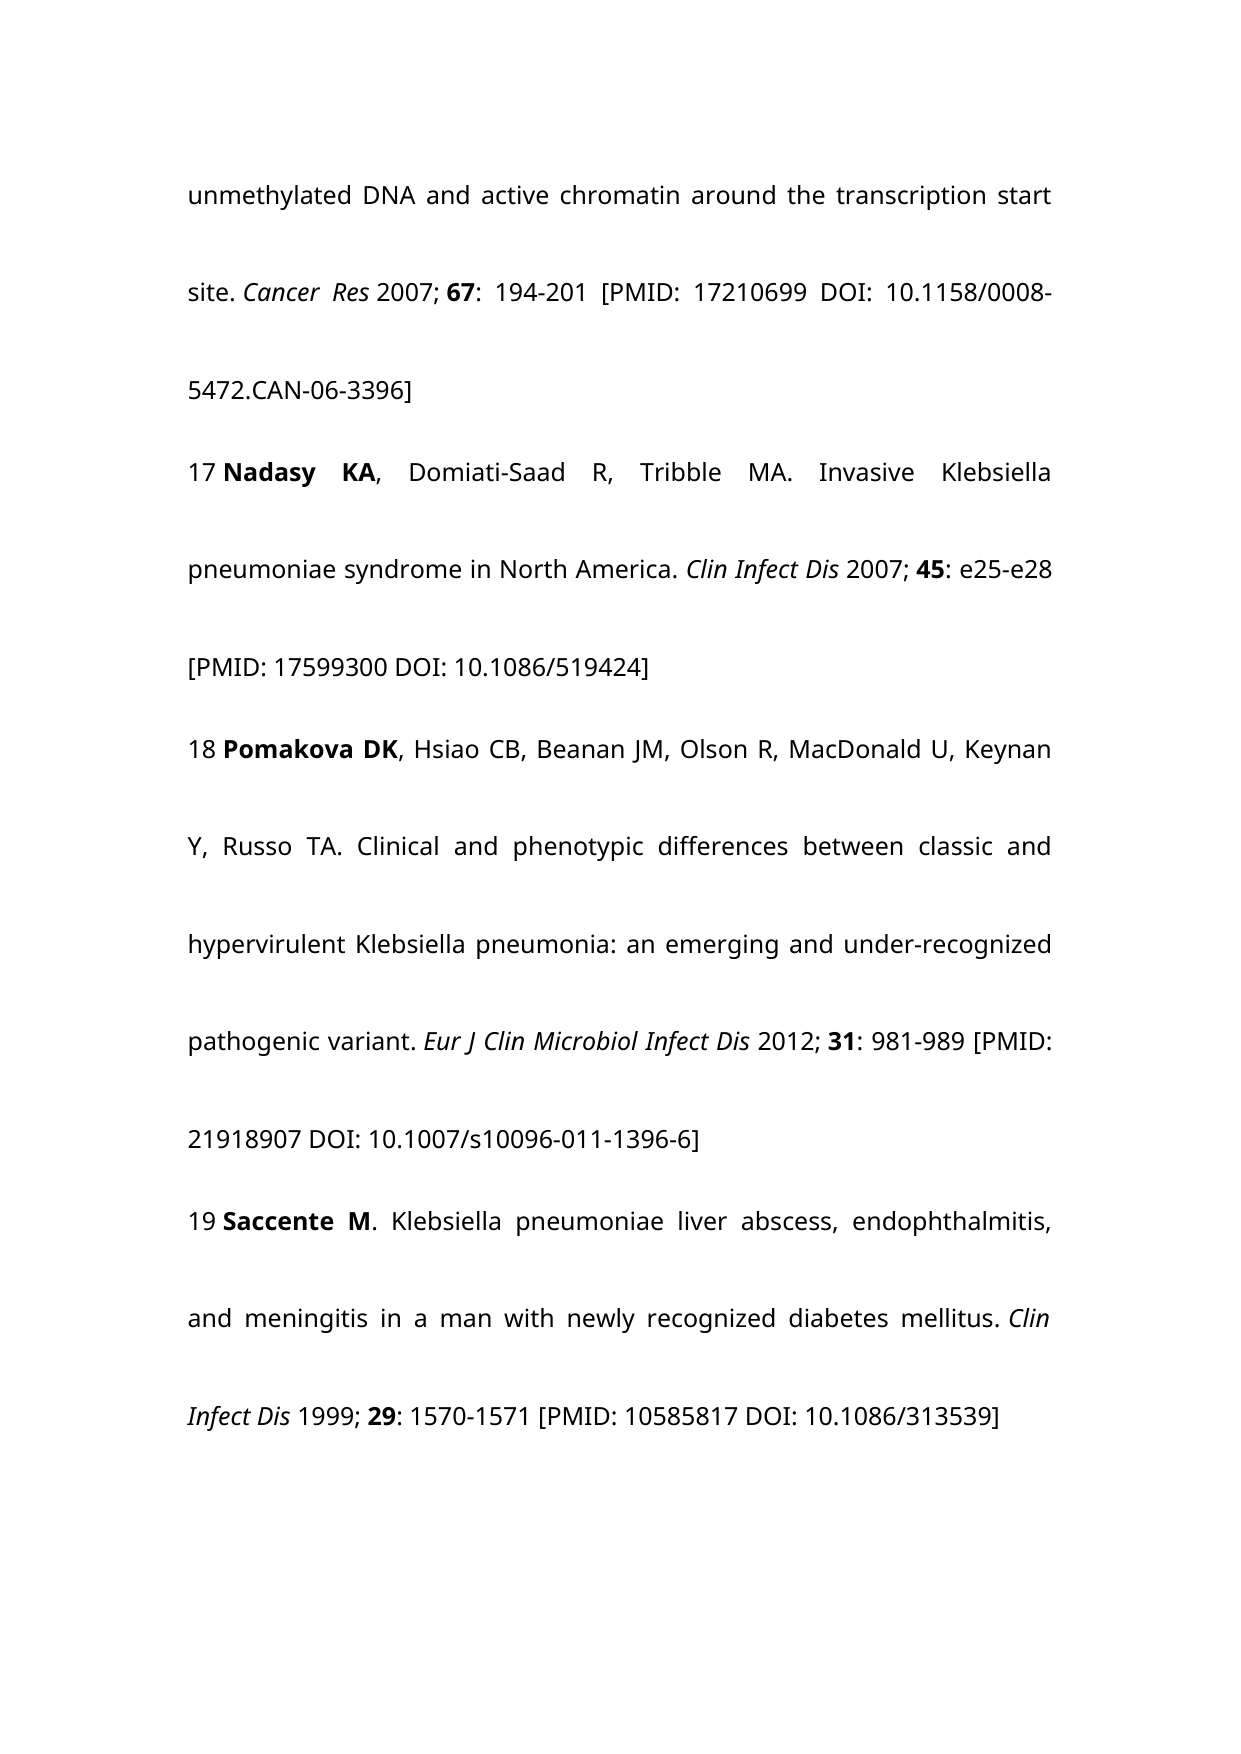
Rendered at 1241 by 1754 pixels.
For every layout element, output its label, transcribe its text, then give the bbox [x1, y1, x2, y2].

text 17 Nadasy KA, Domiati-Saad R, Tribble MA. Invasive Klebsiella pneumoniae syndrome in North America. Clin Infect Dis 2007; 45: e25-e28 [PMID: 17599300 DOI: 10.1086/519424] [187, 439, 1053, 699]
text 19 Saccente M. Klebsiella pneumoniae liver abscess, endophthalmitis, and meningitis in a man with newly recognized diabetes mellitus. Clin Infect Dis 1999; 29: 1570-1571 [PMID: 10585817 DOI: 10.1086/313539] [187, 1188, 1053, 1448]
text 18 Pomakova DK, Hsiao CB, Beanan JM, Olson R, MacDonald U, Keynan Y, Russo TA. Clinical and phenotypic differences between classic and hypervirulent Klebsiella pneumonia: an emerging and under-recognized pathogenic variant. Eur J Clin Microbiol Infect Dis 2012; 31: 981-989 [PMID: 21918907 DOI: 10.1007/s10096-011-1396-6] [187, 716, 1053, 1171]
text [187, 162, 1053, 422]
